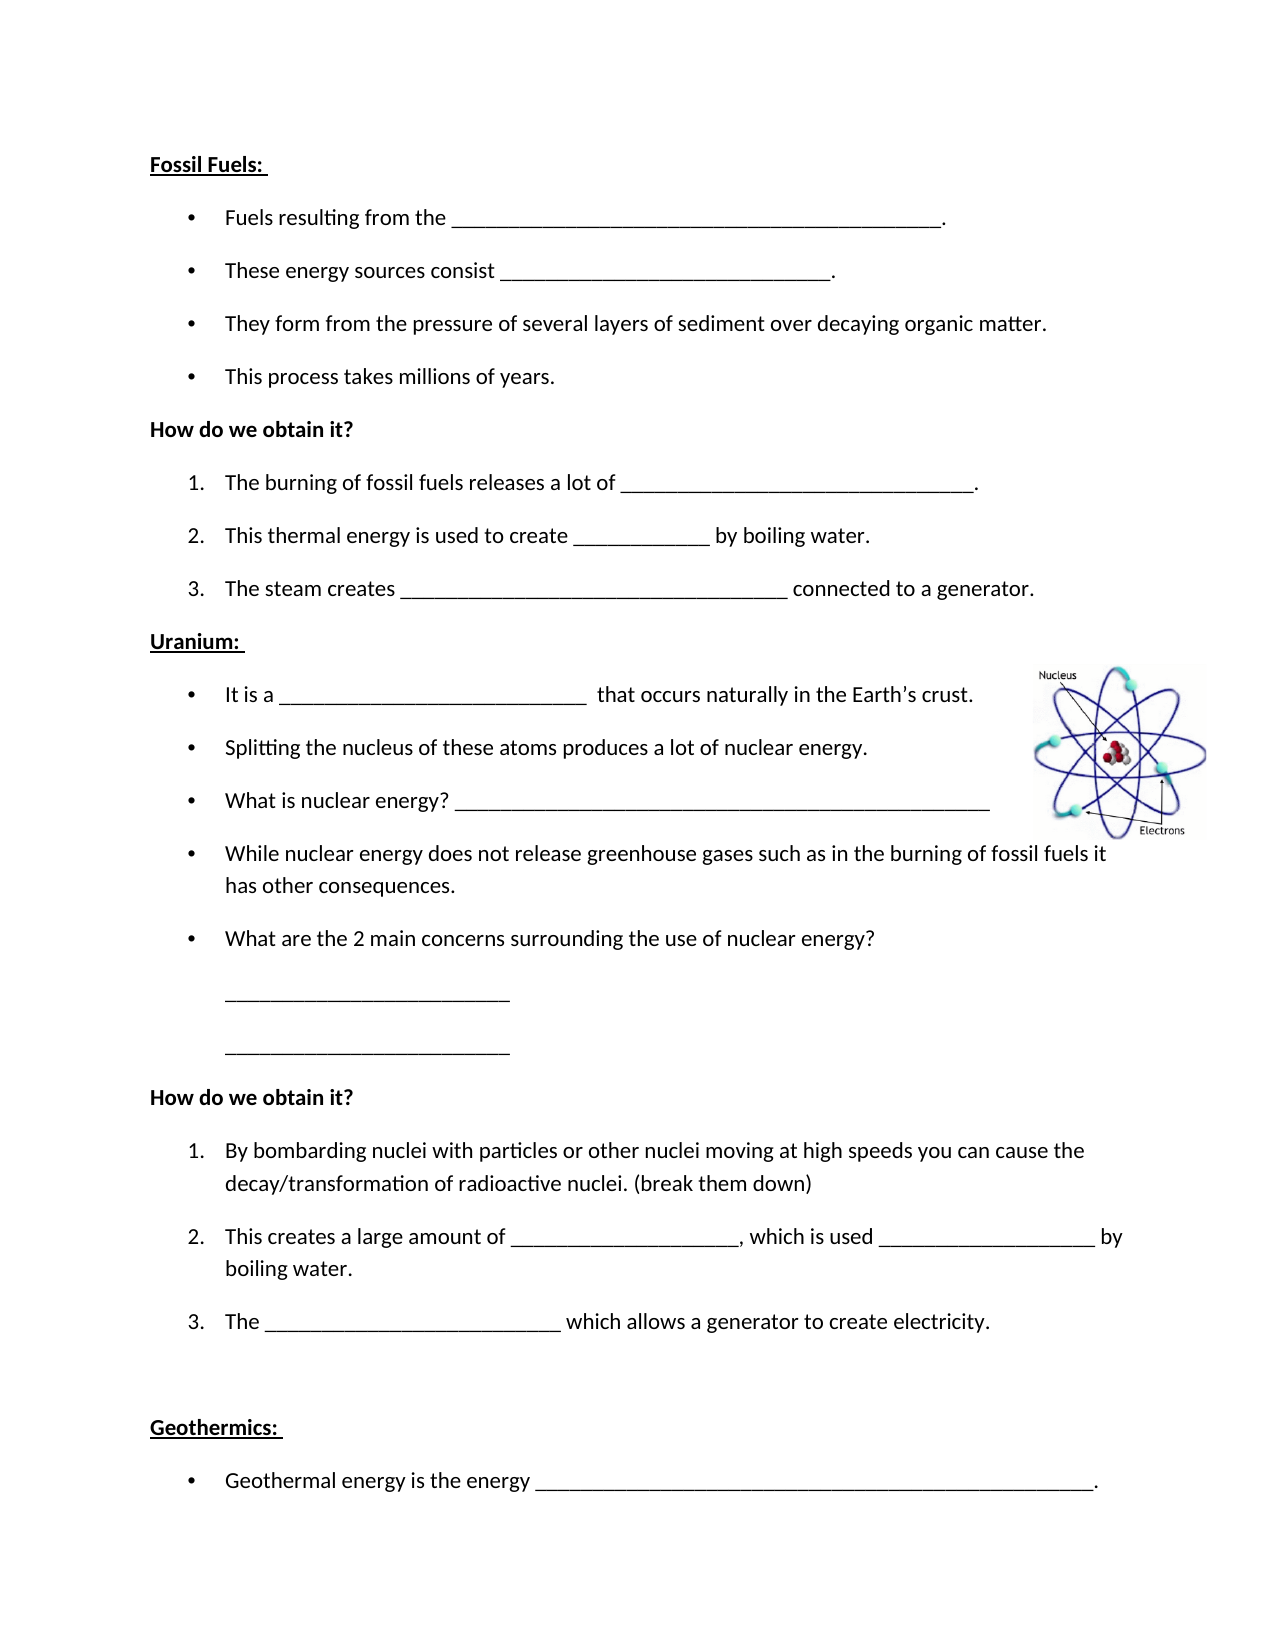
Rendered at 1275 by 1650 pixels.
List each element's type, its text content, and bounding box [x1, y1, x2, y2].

list Fuels resulting from the ___________________________________________. [187, 203, 1125, 231]
list Splitting the nucleus of these atoms produces a lot of nuclear energy. [187, 733, 1125, 761]
list While nuclear energy does not release greenhouse gases such as in the burning of fossil fuels it has other consequences. [187, 839, 1125, 899]
list This thermal energy is used to create ____________ by boiling water. [187, 521, 1125, 549]
text How do we obtain it? [150, 415, 1125, 443]
list Geothermal energy is the energy _________________________________________________. [187, 1466, 1125, 1494]
list This creates a large amount of ____________________, which is used ___________________ by boiling water. [187, 1222, 1125, 1282]
list It is a ___________________________ that occurs naturally in the Earth’s crust. [187, 680, 1125, 708]
text Fossil Fuels: [150, 150, 1125, 178]
list This process takes millions of years. [187, 362, 1125, 390]
text How do we obtain it? [150, 1083, 1125, 1112]
text _________________________ [225, 977, 1125, 1006]
list The __________________________ which allows a generator to create electricity. [187, 1307, 1125, 1335]
text _________________________ [225, 1031, 1125, 1058]
text Uranium: [150, 627, 1125, 655]
text Geothermics: [150, 1413, 1125, 1441]
list What is nuclear energy? _______________________________________________ [187, 786, 1125, 814]
list They form from the pressure of several layers of sediment over decaying organic matter. [187, 309, 1125, 337]
list These energy sources consist _____________________________. [187, 256, 1125, 284]
picture [1032, 664, 1207, 840]
list What are the 2 main concerns surrounding the use of nuclear energy? [187, 924, 1125, 952]
list The steam creates __________________________________ connected to a generator. [187, 574, 1125, 602]
list By bombarding nuclei with particles or other nuclei moving at high speeds you can cause the decay/transformation of radioactive nuclei. (break them down) [187, 1137, 1125, 1197]
list The burning of fossil fuels releases a lot of _______________________________. [187, 468, 1125, 496]
